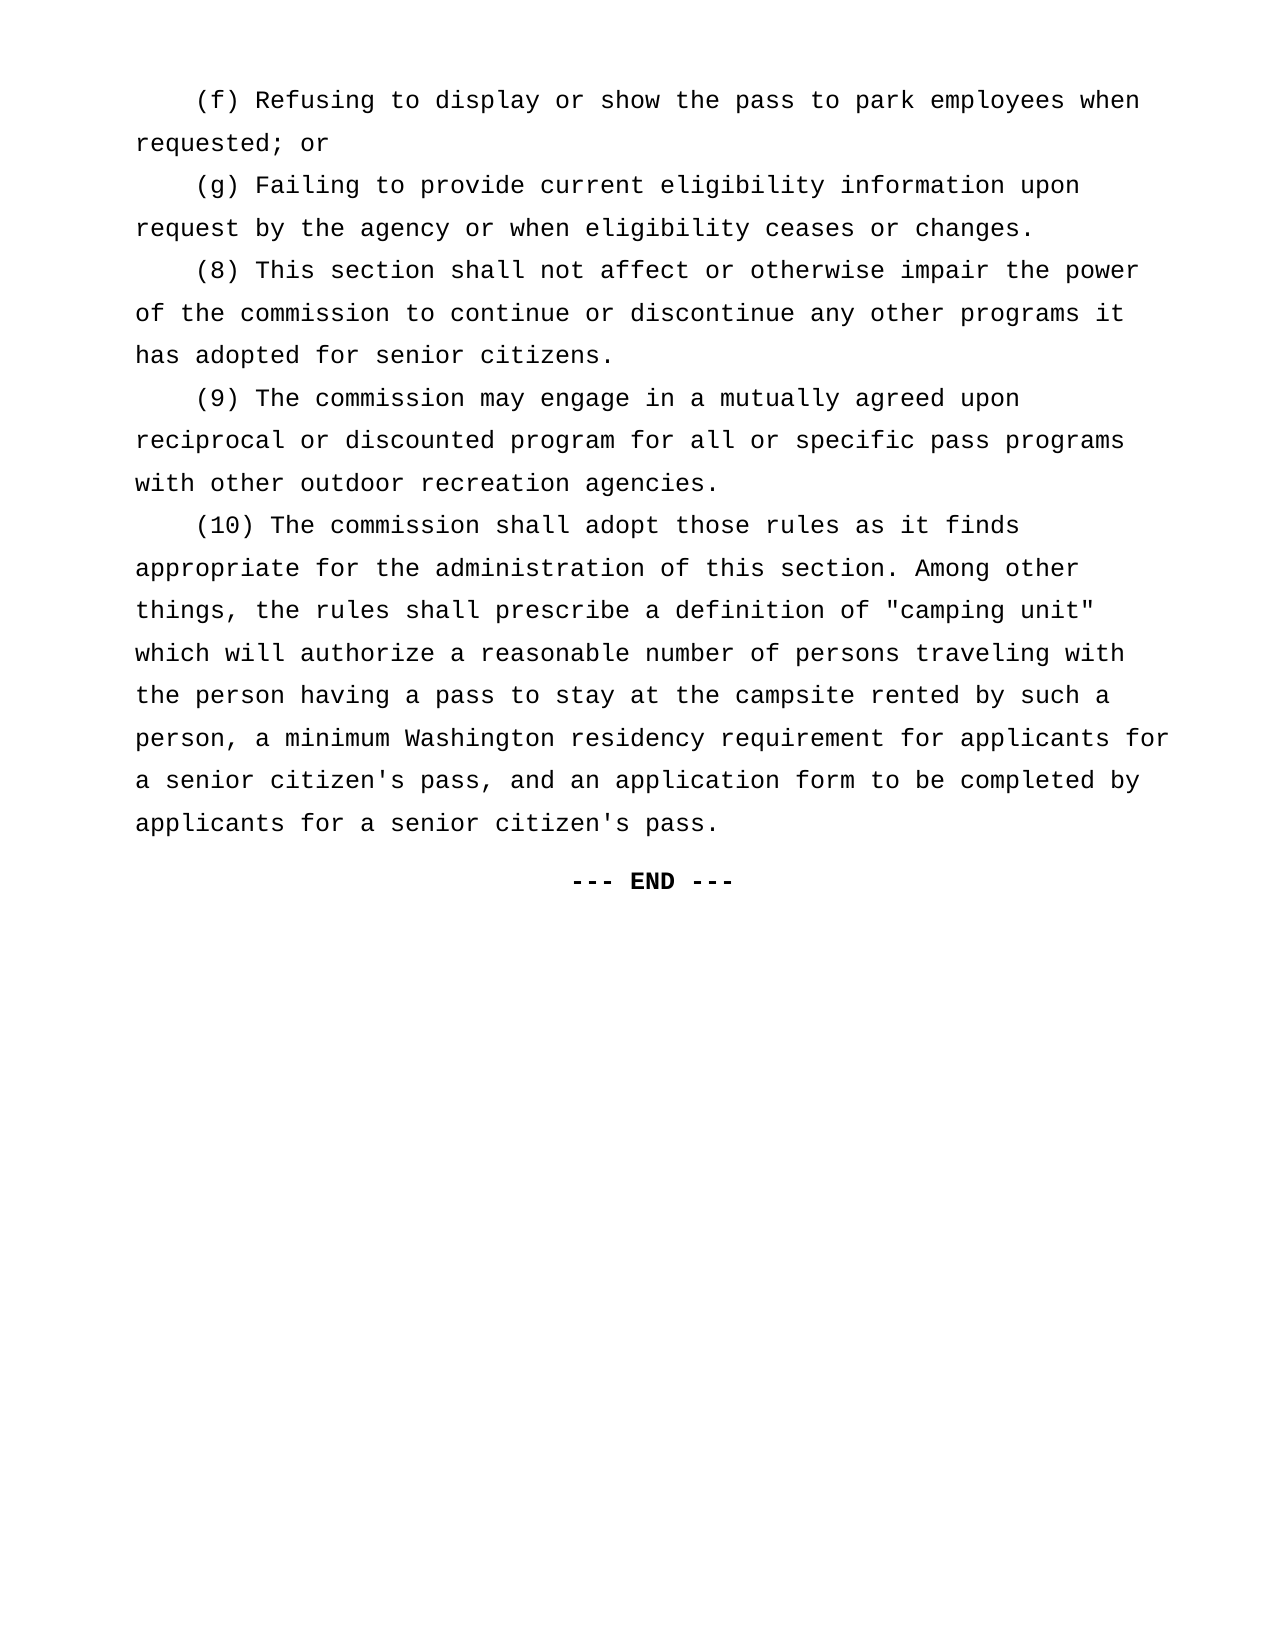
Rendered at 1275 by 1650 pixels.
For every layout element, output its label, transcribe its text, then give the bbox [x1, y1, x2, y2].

text (g) Failing to provide current eligibility information upon request by the agency or when eligibility ceases or changes. [135, 160, 1170, 245]
text (f) Refusing to display or show the pass to park employees when requested; or [135, 75, 1170, 160]
text (9) The commission may engage in a mutually agreed upon reciprocal or discounted program for all or specific pass programs with other outdoor recreation agencies. [135, 372, 1170, 500]
text --- END --- [135, 868, 1170, 897]
text (10) The commission shall adopt those rules as it finds appropriate for the administration of this section. Among other things, the rules shall prescribe a definition of "camping unit" which will authorize a reasonable number of persons traveling with the person having a pass to stay at the campsite rented by such a person, a minimum Washington residency requirement for applicants for a senior citizen's pass, and an application form to be completed by applicants for a senior citizen's pass. [135, 500, 1170, 840]
text (8) This section shall not affect or otherwise impair the power of the commission to continue or discontinue any other programs it has adopted for senior citizens. [135, 245, 1170, 372]
